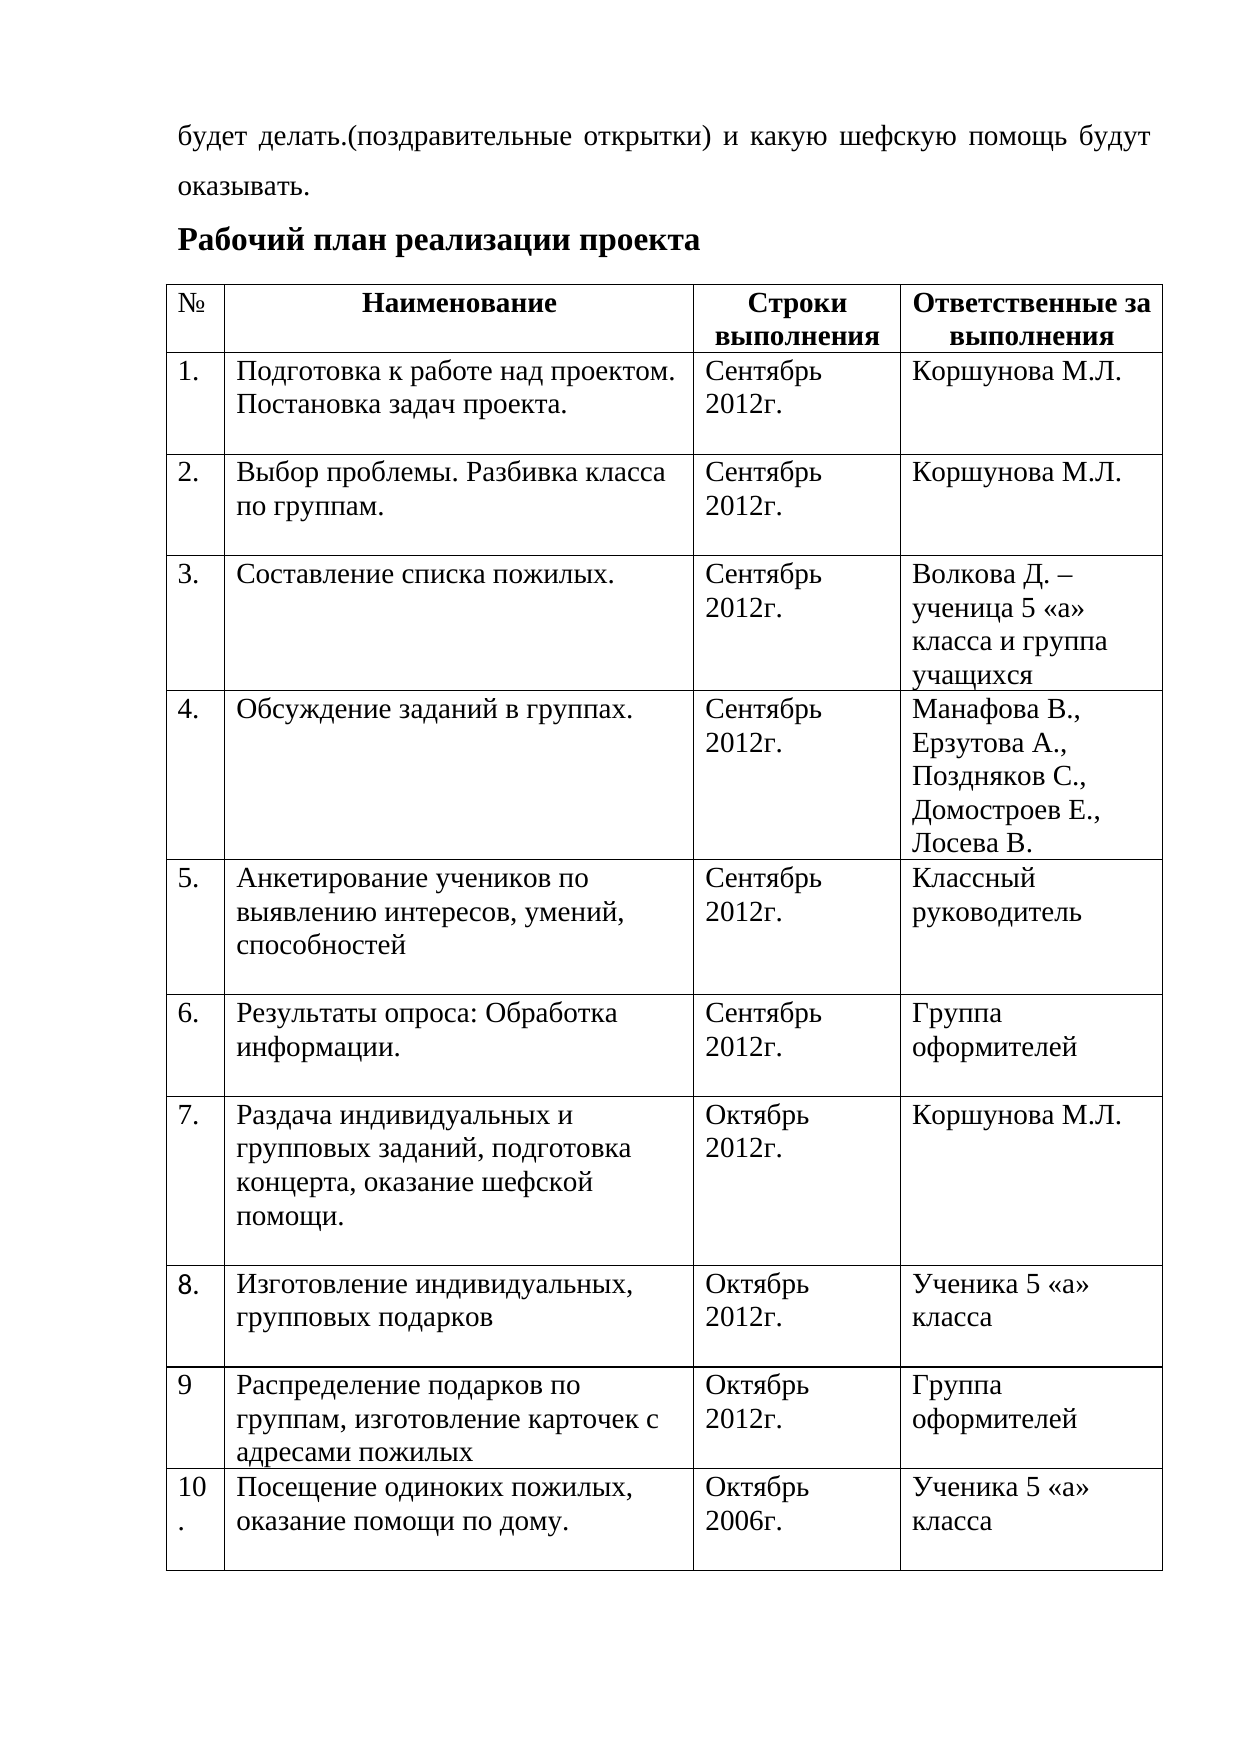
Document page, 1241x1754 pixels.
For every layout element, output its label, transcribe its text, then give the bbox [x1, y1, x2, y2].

table_cell Коршунова М.Л. [901, 353, 1162, 453]
table_cell Сентябрь 2012г. [694, 995, 900, 1096]
table_cell 7. [167, 1097, 224, 1265]
table_cell Октябрь 2006г. [694, 1469, 900, 1570]
table_cell 9 [167, 1368, 224, 1468]
table_cell 8. [167, 1266, 224, 1366]
table_cell 10. [167, 1469, 224, 1570]
table_cell Волкова Д. – ученица 5 «а» класса и группа учащихся [901, 556, 1162, 690]
table_cell 1. [167, 353, 224, 453]
table_cell 6. [167, 995, 224, 1096]
table_cell Коршунова М.Л. [901, 455, 1162, 555]
table_cell Манафова В., Ерзутова А., Поздняков С., Домостроев Е., Лосева В. [901, 691, 1162, 859]
table_cell Ученика 5 «а» класса [901, 1266, 1162, 1366]
table_header № [167, 285, 224, 352]
table_cell 3. [167, 556, 224, 690]
table_cell Группа оформителей [901, 1368, 1162, 1468]
table_cell Сентябрь 2012г. [694, 353, 900, 453]
table_cell Октябрь 2012г. [694, 1368, 900, 1468]
table_cell Выбор проблемы. Разбивка класса по группам. [225, 455, 693, 555]
table_cell 5. [167, 860, 224, 994]
table_header Строки выполнения [694, 285, 900, 352]
table_header Ответственные за выполнения [901, 285, 1162, 352]
table_cell Раздача индивидуальных и групповых заданий, подготовка концерта, оказание шефской помощи. [225, 1097, 693, 1265]
table_cell Подготовка к работе над проектом. Постановка задач проекта. [225, 353, 693, 453]
table_cell Результаты опроса: Обработка информации. [225, 995, 693, 1096]
table_cell 2. [167, 455, 224, 555]
table_cell Сентябрь 2012г. [694, 556, 900, 690]
table_cell 4. [167, 691, 224, 859]
table_cell Группа оформителей [901, 995, 1162, 1096]
table_cell Октябрь 2012г. [694, 1266, 900, 1366]
table_cell Классный руководитель [901, 860, 1162, 994]
table_cell Октябрь 2012г. [694, 1097, 900, 1265]
table_cell Коршунова М.Л. [901, 1097, 1162, 1265]
table_cell Распределение подарков по группам, изготовление карточек с адресами пожилых [225, 1368, 693, 1468]
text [177, 118, 1152, 202]
table_cell Изготовление индивидуальных, групповых подарков [225, 1266, 693, 1366]
table_cell Сентябрь 2012г. [694, 860, 900, 994]
text Рабочий план реализации проекта [177, 219, 1152, 257]
table_cell Посещение одиноких пожилых, оказание помощи по дому. [225, 1469, 693, 1570]
table_cell Составление списка пожилых. [225, 556, 693, 690]
table_cell Анкетирование учеников по выявлению интересов, умений, способностей [225, 860, 693, 994]
table_header Наименование [225, 285, 693, 352]
table_cell Сентябрь 2012г. [694, 691, 900, 859]
table_cell Ученика 5 «а» класса [901, 1469, 1162, 1570]
table_cell Обсуждение заданий в группах. [225, 691, 693, 859]
table_cell Сентябрь 2012г. [694, 455, 900, 555]
